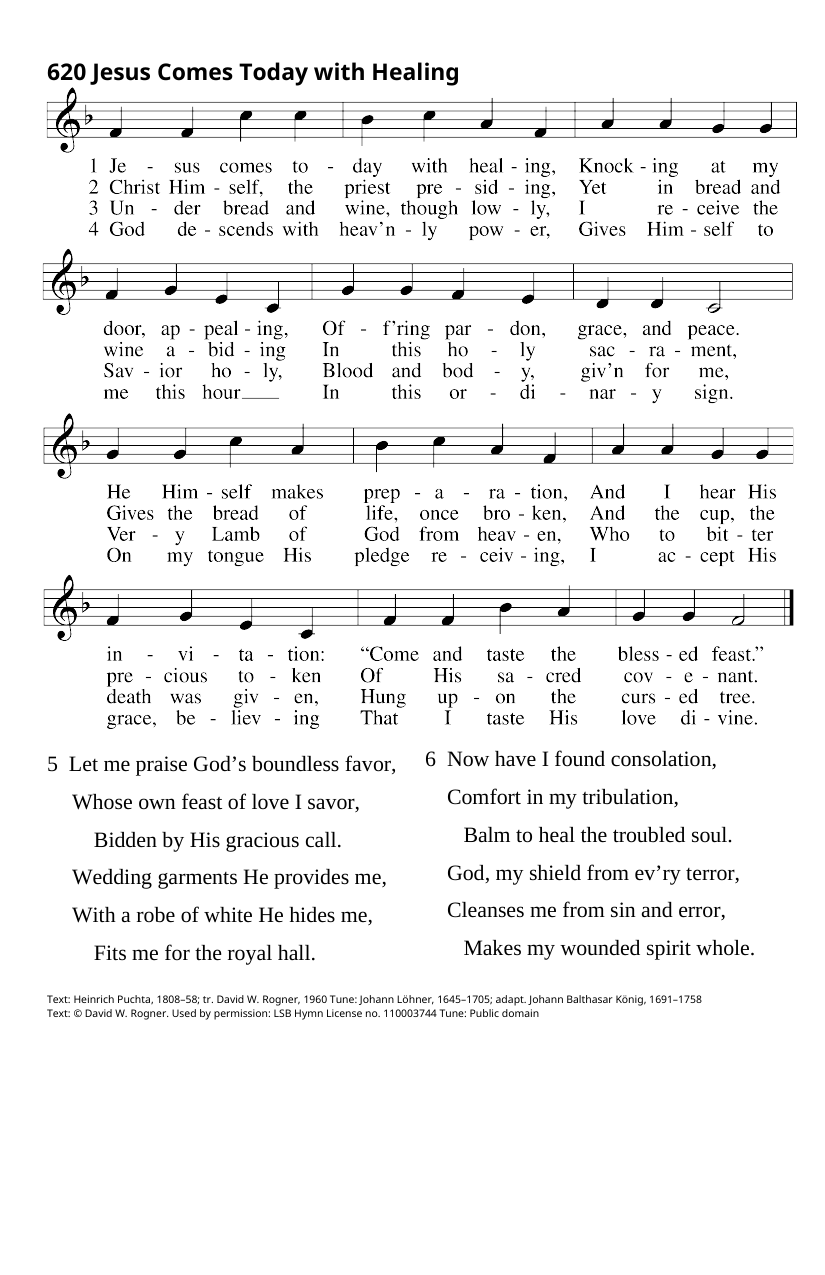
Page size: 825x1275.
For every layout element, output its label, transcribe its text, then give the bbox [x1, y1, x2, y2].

text Balm to heal the troubled soul. [425, 822, 778, 847]
text With a robe of white He hides me, Fits me for the royal hall. [50, 902, 403, 965]
text 620 Jesus Comes Today with Healing [47, 56, 778, 87]
text Comfort in my tribulation, [425, 784, 778, 809]
text Makes my wounded spirit whole. [425, 935, 778, 961]
text Whose own feast of love I savor, Bidden by His gracious call. [50, 789, 403, 852]
text Cleanses me from sin and error, [425, 897, 778, 923]
text God, my shield from ev’ry terror, [425, 860, 778, 885]
text 5 Let me praise God’s boundless favor, [47, 751, 403, 776]
text 6 Now have I found consolation, [425, 746, 778, 771]
picture [42, 87, 797, 730]
text Wedding garments He provides me, [50, 864, 403, 889]
text Text: Heinrich Puchta, 1808–58; tr. David W. Rogner, 1960 Tune: Johann Löhner, 1645–1705; adapt. Johann Balthasar König, 1691–1758 Text: © David W. Rogner. Used by permission: LSB Hymn License no. 110003744 Tune: Public domain [47, 992, 778, 1020]
